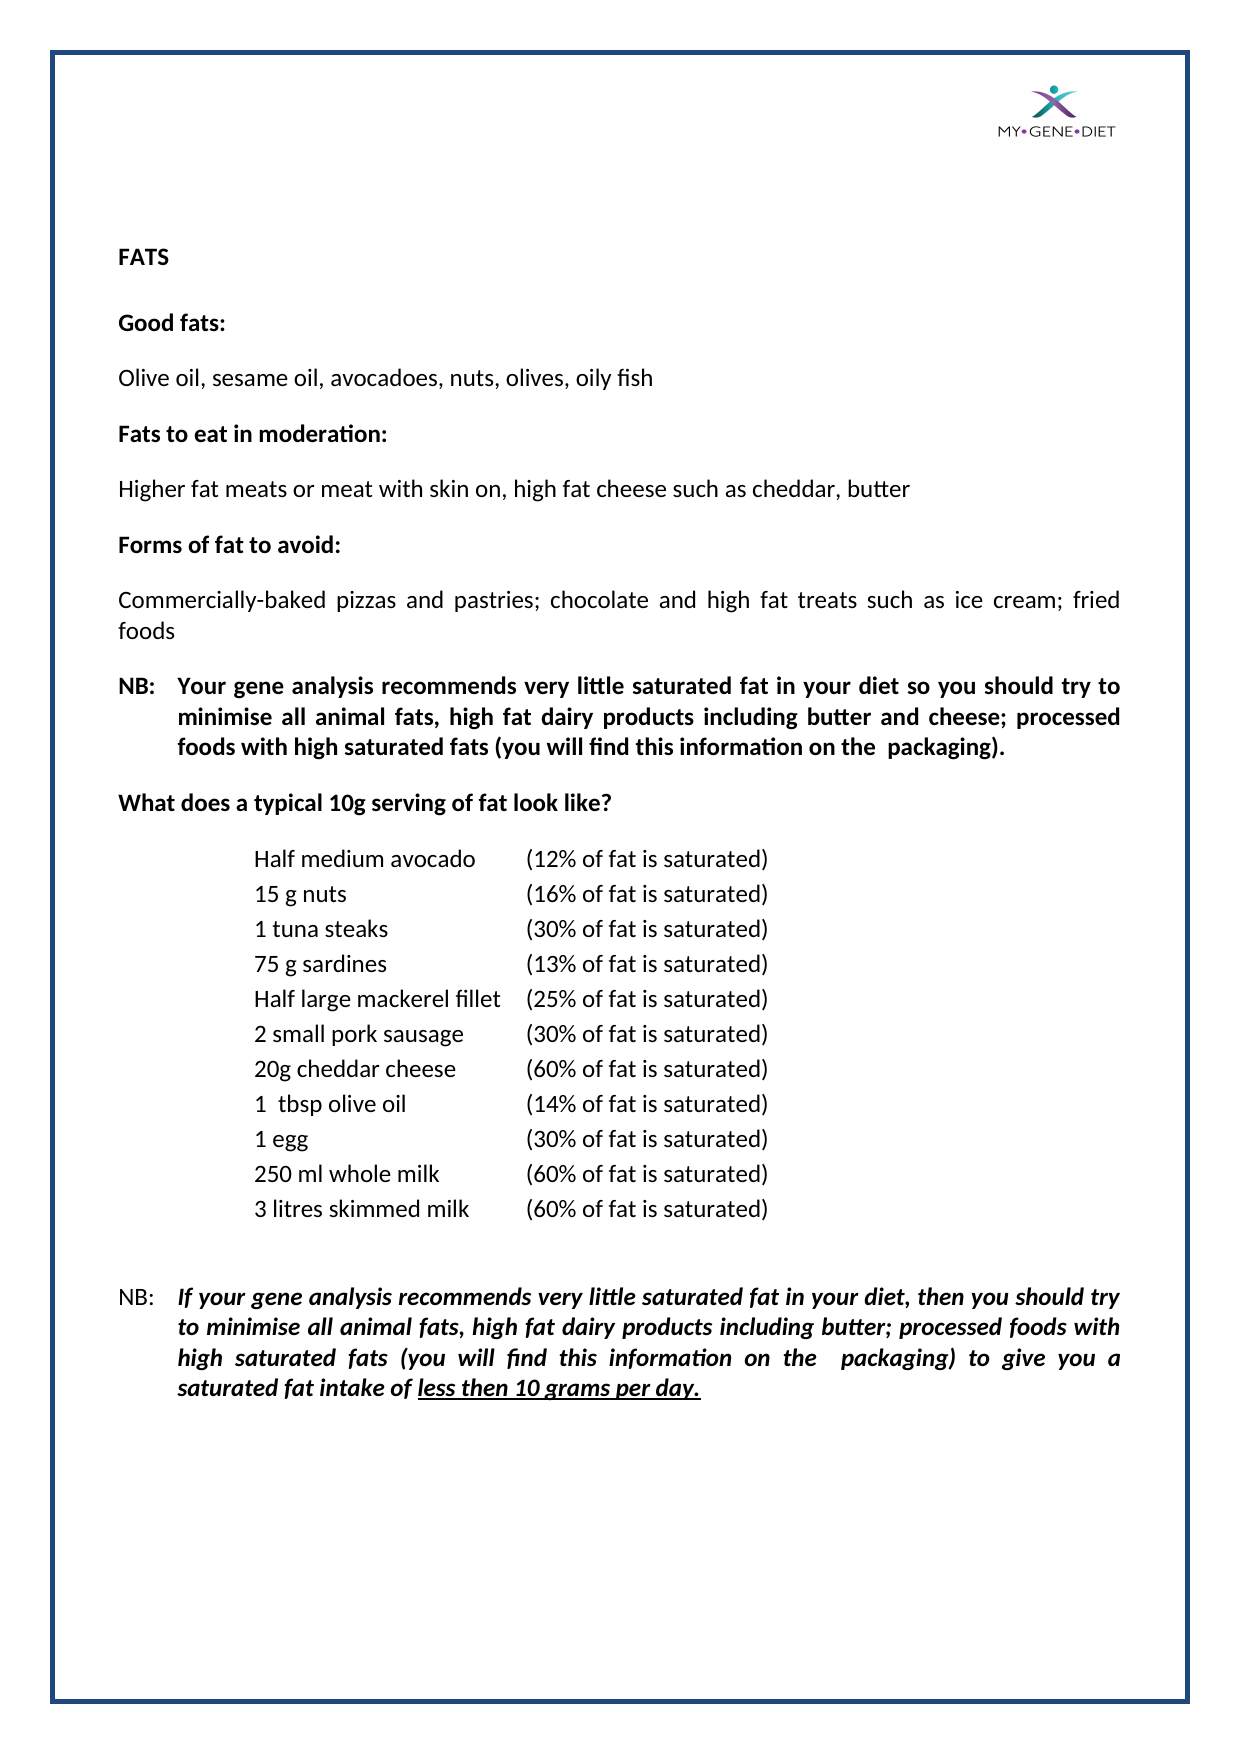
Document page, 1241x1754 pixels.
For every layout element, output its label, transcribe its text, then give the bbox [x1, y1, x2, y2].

text What does a typical 10g serving of fat look like? [118, 787, 1122, 817]
text NB: Your gene analysis recommends very little saturated fat in your diet so you should try to minimise all animal fats, high fat dairy products including butter and cheese; processed foods with high saturated fats (you will find this information on the packaging). [118, 670, 1122, 762]
picture [990, 73, 1123, 157]
text FATS [118, 241, 1122, 272]
text 3 litres skimmed milk (60% of fat is saturated) [254, 1193, 1122, 1223]
text Forms of fat to avoid: [118, 529, 1122, 559]
text 20g cheddar cheese (60% of fat is saturated) [254, 1053, 1122, 1083]
list NB: If your gene analysis recommends very little saturated fat in your diet, then you should try to minimise all animal fats, high fat dairy products including butter; processed foods with high saturated fats (you will find this information on the packaging) to give you a saturated fat intake of less then 10 grams per day. [118, 1281, 1122, 1403]
text 250 ml whole milk (60% of fat is saturated) [254, 1158, 1122, 1188]
text Fats to eat in moderation: [118, 418, 1122, 448]
text Higher fat meats or meat with skin on, high fat cheese such as cheddar, butter [118, 473, 1122, 504]
text Half large mackerel fillet (25% of fat is saturated) [254, 983, 1122, 1013]
text 75 g sardines (13% of fat is saturated) [254, 948, 1122, 978]
text 1 egg (30% of fat is saturated) [254, 1123, 1122, 1153]
text Good fats: [118, 307, 1122, 337]
text Half medium avocado (12% of fat is saturated) [254, 843, 1122, 873]
text 1 tbsp olive oil (14% of fat is saturated) [254, 1088, 1122, 1118]
text 2 small pork sausage (30% of fat is saturated) [254, 1018, 1122, 1048]
text Commercially-baked pizzas and pastries; chocolate and high fat treats such as ice cream; fried foods [118, 584, 1122, 645]
text Olive oil, sesame oil, avocadoes, nuts, olives, oily fish [118, 362, 1122, 393]
text 15 g nuts (16% of fat is saturated) [254, 878, 1122, 908]
text 1 tuna steaks (30% of fat is saturated) [254, 913, 1122, 943]
